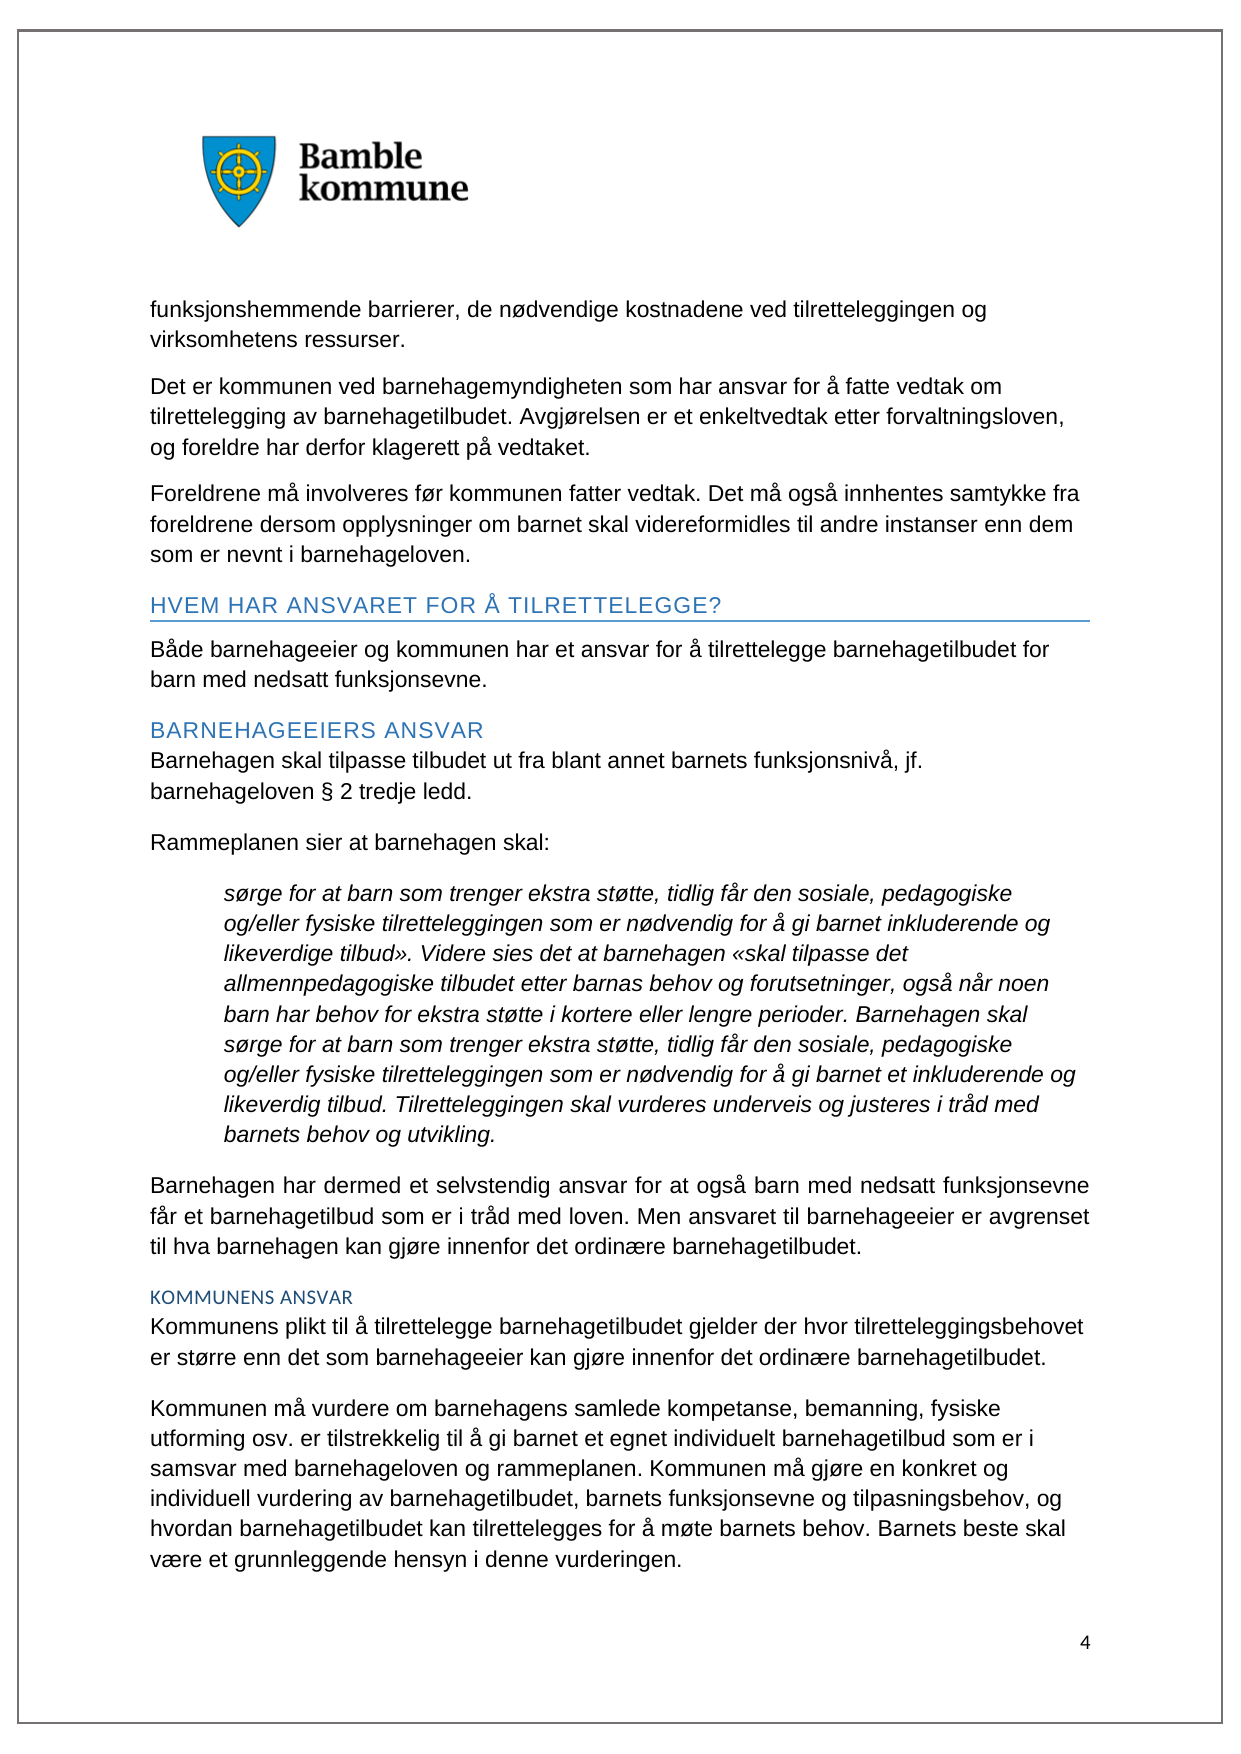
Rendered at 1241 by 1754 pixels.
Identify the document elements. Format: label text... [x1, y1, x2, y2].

text Foreldrene må involveres før kommunen fatter vedtak. Det må også innhentes samtykke fra foreldrene dersom opplysninger om barnet skal videreformidles til andre instanser enn dem som er nevnt i barnehageloven. [150, 480, 1090, 567]
text sørge for at barn som trenger ekstra støtte, tidlig får den sosiale, pedagogiske og/eller fysiske tilretteleggingen som er nødvendig for å gi barnet inkluderende og likeverdige tilbud». Videre sies det at barnehagen «skal tilpasse det allmennpedagogiske tilbudet etter barnas behov og forutsetninger, også når noen barn har behov for ekstra støtte i kortere eller lengre perioder. Barnehagen skal sørge for at barn som trenger ekstra støtte, tidlig får den sosiale, pedagogiske og/eller fysiske tilretteleggingen som er nødvendig for å gi barnet et inkluderende og likeverdig tilbud. Tilretteleggingen skal vurderes underveis og justeres i tråd med barnets behov og utvikling. [224, 880, 1090, 1148]
subtitle Hvem har ansvaret for å tilrettelegge? [150, 592, 1090, 620]
text Det er kommunen ved barnehagemyndigheten som har ansvar for å fatte vedtak om tilrettelegging av barnehagetilbudet. Avgjørelsen er et enkeltvedtak etter forvaltningsloven, og foreldre har derfor klagerett på vedtaket. [150, 373, 1090, 460]
text Barnehageeiers ansvar Barnehagen skal tilpasse tilbudet ut fra blant annet barnets funksjonsnivå, jf. barnehageloven § 2 tredje ledd. [150, 717, 1090, 804]
text Barnehagen har dermed et selvstendig ansvar for at også barn med nedsatt funksjonsevne får et barnehagetilbud som er i tråd med loven. Men ansvaret til barnehageeier er avgrenset til hva barnehagen kan gjøre innenfor det ordinære barnehagetilbudet. [150, 1172, 1090, 1259]
text Både barnehageeier og kommunen har et ansvar for å tilrettelegge barnehagetilbudet for barn med nedsatt funksjonsevne. [150, 636, 1090, 693]
text kommunens ansvar Kommunens plikt til å tilrettelegge barnehagetilbudet gjelder der hvor tilretteleggingsbehovet er større enn det som barnehageeier kan gjøre innenfor det ordinære barnehagetilbudet. [150, 1284, 1090, 1370]
text Kommunen må vurdere om barnehagens samlede kompetanse, bemanning, fysiske utforming osv. er tilstrekkelig til å gi barnet et egnet individuelt barnehagetilbud som er i samsvar med barnehageloven og rammeplanen. Kommunen må gjøre en konkret og individuell vurdering av barnehagetilbudet, barnets funksjonsevne og tilpasningsbehov, og hvordan barnehagetilbudet kan tilrettelegges for å møte barnets behov. Barnets beste skal være et grunnleggende hensyn i denne vurderingen. [150, 1394, 1090, 1572]
text Rammeplanen sier at barnehagen skal: [150, 829, 1090, 855]
picture [150, 84, 483, 248]
